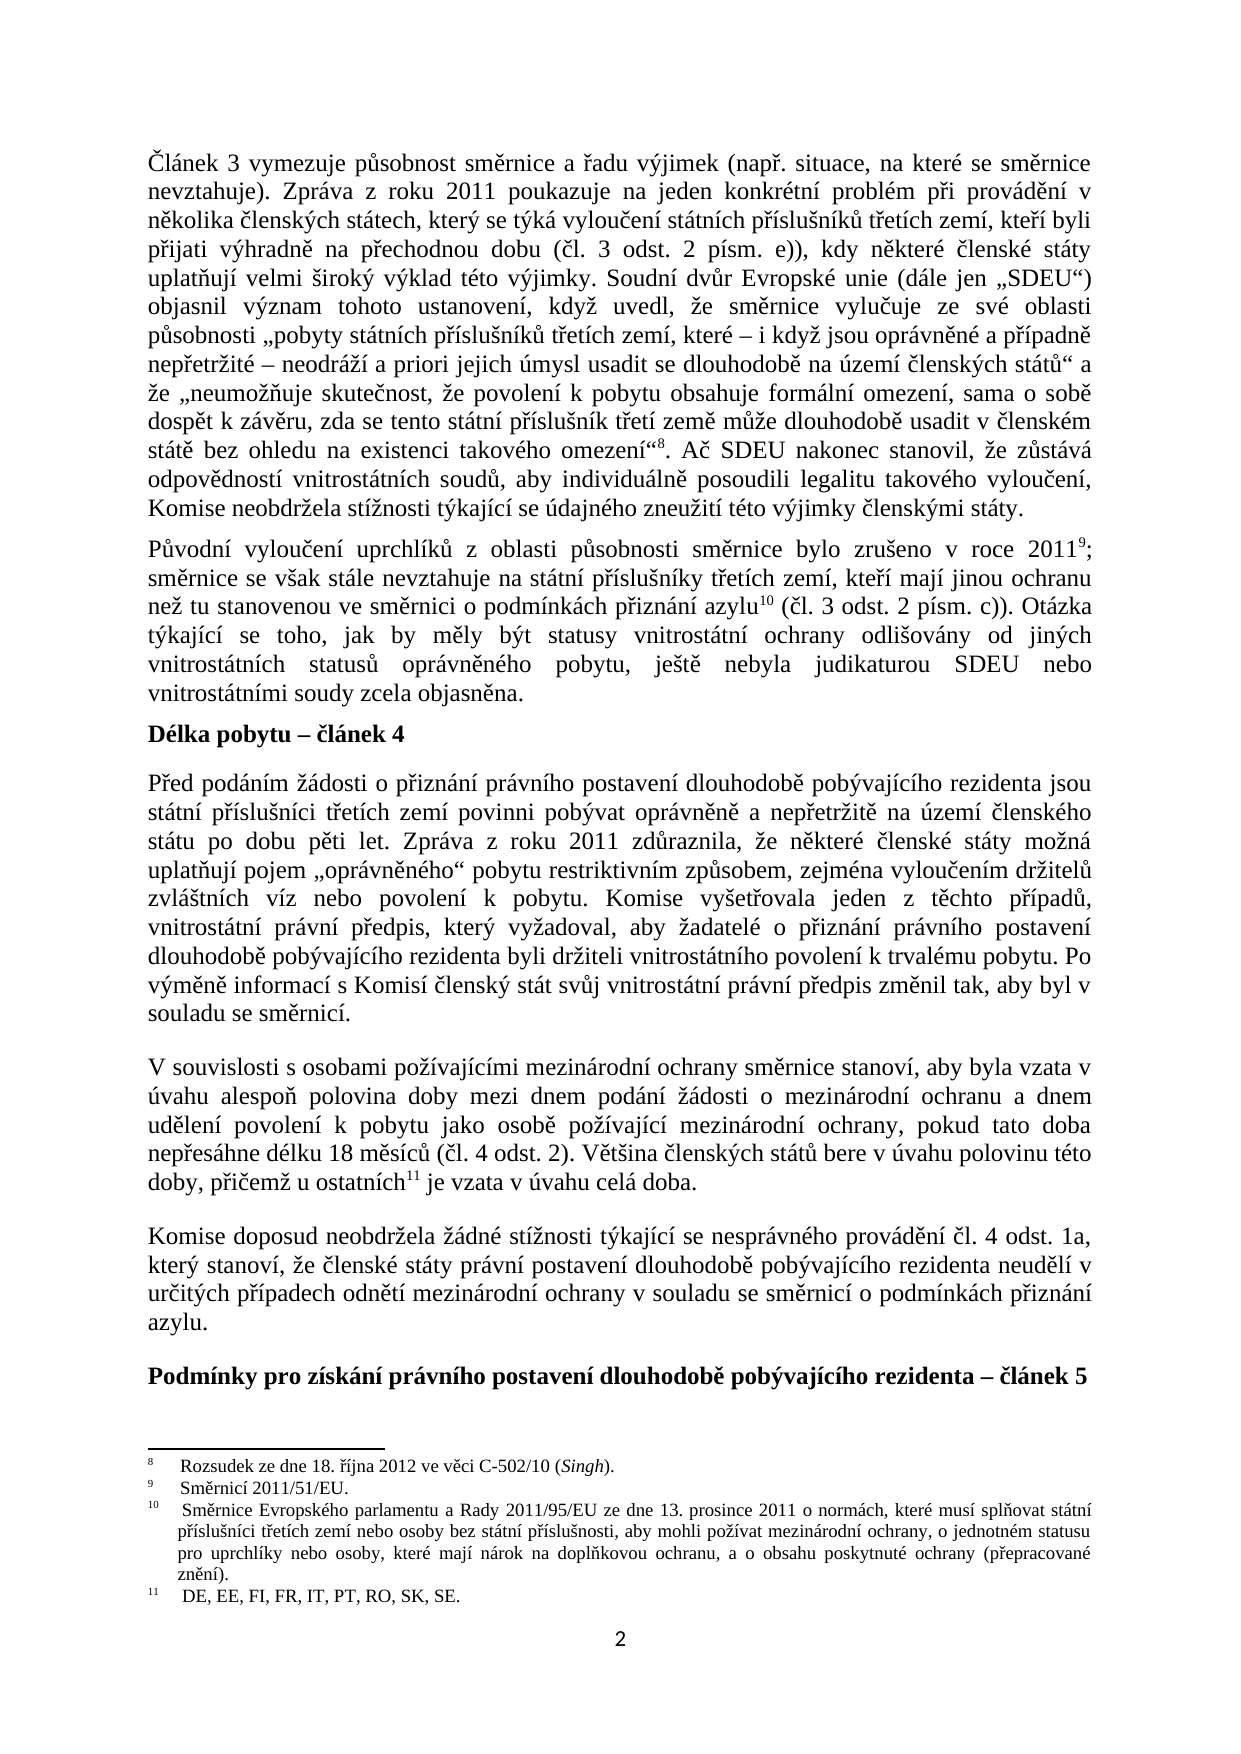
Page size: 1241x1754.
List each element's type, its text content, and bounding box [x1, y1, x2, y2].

text V souvislosti s osobami požívajícími mezinárodní ochrany směrnice stanoví, aby byla vzata v úvahu alespoň polovina doby mezi dnem podání žádosti o mezinárodní ochranu a dnem udělení povolení k pobytu jako osobě požívající mezinárodní ochrany, pokud tato doba nepřesáhne délku 18 měsíců (čl. 4 odst. 2). Většina členských států bere v úvahu polovinu této doby, přičemž u ostatních je vzata v úvahu celá doba. [148, 1052, 1093, 1196]
text Komise doposud neobdržela žádné stížnosti týkající se nesprávného provádění čl. 4 odst. 1a, který stanoví, že členské státy právní postavení dlouhodobě pobývajícího rezidenta neudělí v určitých případech odnětí mezinárodní ochrany v souladu se směrnicí o podmínkách přiznání azylu. [148, 1221, 1093, 1336]
text Délka pobytu – článek 4 [148, 719, 1093, 748]
text Původní vyloučení uprchlíků z oblasti působnosti směrnice bylo zrušeno v roce 2011; směrnice se však stále nevztahuje na státní příslušníky třetích zemí, kteří mají jinou ochranu než tu stanovenou ve směrnici o podmínkách přiznání azylu (čl. 3 odst. 2 písm. c)). Otázka týkající se toho, jak by měly být statusy vnitrostátní ochrany odlišovány od jiných vnitrostátních statusů oprávněného pobytu, ještě nebyla judikaturou SDEU nebo vnitrostátními soudy zcela objasněna. [148, 534, 1093, 706]
text Podmínky pro získání právního postavení dlouhodobě pobývajícího rezidenta – článek 5 [148, 1361, 1093, 1390]
text Před podáním žádosti o přiznání právního postavení dlouhodobě pobývajícího rezidenta jsou státní příslušníci třetích zemí povinni pobývat oprávněně a nepřetržitě na území členského státu po dobu pěti let. Zpráva z roku 2011 zdůraznila, že některé členské státy možná uplatňují pojem „oprávněného“ pobytu restriktivním způsobem, zejména vyloučením držitelů zvláštních víz nebo povolení k pobytu. Komise vyšetřovala jeden z těchto případů, vnitrostátní právní předpis, který vyžadoval, aby žadatelé o přiznání právního postavení dlouhodobě pobývajícího rezidenta byli držiteli vnitrostátního povolení k trvalému pobytu. Po výměně informací s Komisí členský stát svůj vnitrostátní právní předpis změnil tak, aby byl v souladu se směrnicí. [148, 768, 1093, 1027]
text Článek 3 vymezuje působnost směrnice a řadu výjimek (např. situace, na které se směrnice nevztahuje). Zpráva z roku 2011 poukazuje na jeden konkrétní problém při provádění v několika členských státech, který se týká vyloučení státních příslušníků třetích zemí, kteří byli přijati výhradně na přechodnou dobu (čl. 3 odst. 2 písm. e)), kdy některé členské státy uplatňují velmi široký výklad této výjimky. Soudní dvůr Evropské unie (dále jen „SDEU“) objasnil význam tohoto ustanovení, když uvedl, že směrnice vylučuje ze své oblasti působnosti „pobyty státních příslušníků třetích zemí, které – i když jsou oprávněné a případně nepřetržité – neodráží a priori jejich úmysl usadit se dlouhodobě na území členských států“ a že „neumožňuje skutečnost, že povolení k pobytu obsahuje formální omezení, sama o sobě dospět k závěru, zda se tento státní příslušník třetí země může dlouhodobě usadit v členském státě bez ohledu na existenci takového omezení“. Ač SDEU nakonec stanovil, že zůstává odpovědností vnitrostátních soudů, aby individuálně posoudili legalitu takového vyloučení, Komise neobdržela stížnosti týkající se údajného zneužití této výjimky členskými státy. [148, 148, 1093, 521]
